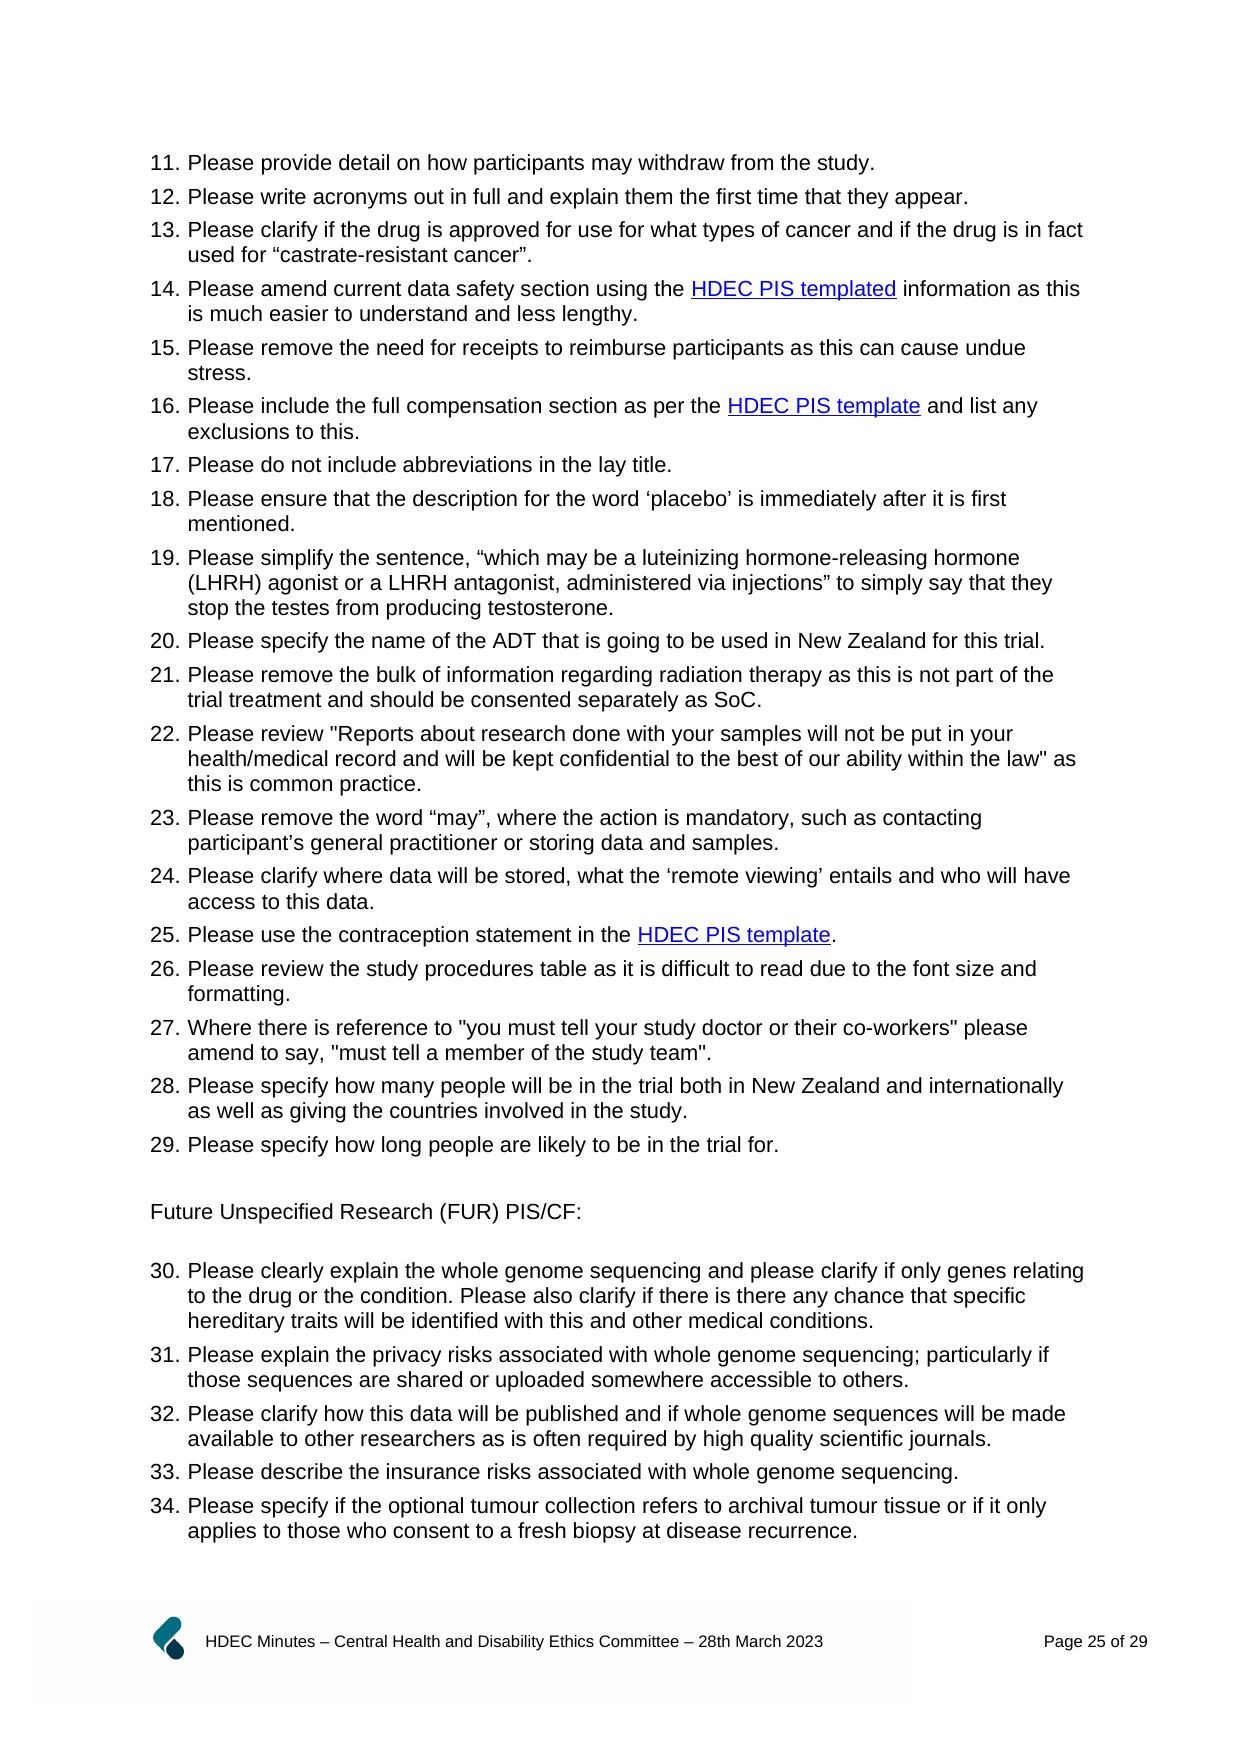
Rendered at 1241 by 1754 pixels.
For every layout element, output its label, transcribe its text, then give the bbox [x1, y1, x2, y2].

list Please clearly explain the whole genome sequencing and please clarify if only genes relating to the drug or the condition. Please also clarify if there is there any chance that specific hereditary traits will be identified with this and other medical conditions. [150, 1258, 1090, 1333]
list Please do not include abbreviations in the lay title. [150, 452, 1090, 477]
list Please use the contraception statement in the HDEC PIS template. [150, 922, 1090, 947]
list Please describe the insurance risks associated with whole genome sequencing. [150, 1459, 1090, 1484]
list Please ensure that the description for the word ‘placebo’ is immediately after it is first mentioned. [150, 486, 1090, 536]
list Please remove the bulk of information regarding radiation therapy as this is not part of the trial treatment and should be consented separately as SoC. [150, 662, 1090, 712]
list Please write acronyms out in full and explain them the first time that they appear. [150, 183, 1090, 209]
list Please include the full compensation section as per the HDEC PIS template and list any exclusions to this. [150, 393, 1090, 444]
list Please remove the word “may”, where the action is mandatory, such as contacting participant’s general practitioner or storing data and samples. [150, 804, 1090, 855]
list Please remove the need for receipts to reimburse participants as this can cause undue stress. [150, 334, 1090, 385]
picture [30, 1603, 915, 1702]
text Future Unspecified Research (FUR) PIS/CF: [150, 1199, 1090, 1224]
list Please specify how long people are likely to be in the trial for. [150, 1132, 1090, 1157]
list Please provide detail on how participants may withdraw from the study. [150, 150, 1090, 175]
list Please clarify if the drug is approved for use for what types of cancer and if the drug is in fact used for “castrate-resistant cancer”. [150, 217, 1090, 267]
list Please simplify the sentence, “which may be a luteinizing hormone-releasing hormone (LHRH) agonist or a LHRH antagonist, administered via injections” to simply say that they stop the testes from producing testosterone. [150, 544, 1090, 620]
list Please specify how many people will be in the trial both in New Zealand and internationally as well as giving the countries involved in the study. [150, 1073, 1090, 1123]
list Please explain the privacy risks associated with whole genome sequencing; particularly if those sequences are shared or uploaded somewhere accessible to others. [150, 1342, 1090, 1392]
list Where there is reference to "you must tell your study doctor or their co-workers" please amend to say, "must tell a member of the study team". [150, 1014, 1090, 1065]
list Please clarify how this data will be published and if whole genome sequences will be made available to other researchers as is often required by high quality scientific journals. [150, 1400, 1090, 1451]
list Please clarify where data will be stored, what the ‘remote viewing’ entails and who will have access to this data. [150, 863, 1090, 914]
list Please amend current data safety section using the HDEC PIS templated information as this is much easier to understand and less lengthy. [150, 276, 1090, 326]
list Please specify if the optional tumour collection refers to archival tumour tissue or if it only applies to those who consent to a fresh biopsy at disease recurrence. [150, 1493, 1090, 1543]
list Please specify the name of the ADT that is going to be used in New Zealand for this trial. [150, 628, 1090, 653]
list Please review the study procedures table as it is difficult to read due to the font size and formatting. [150, 956, 1090, 1006]
list Please review "Reports about research done with your samples will not be put in your health/medical record and will be kept confidential to the best of our ability within the law" as this is common practice. [150, 721, 1090, 796]
